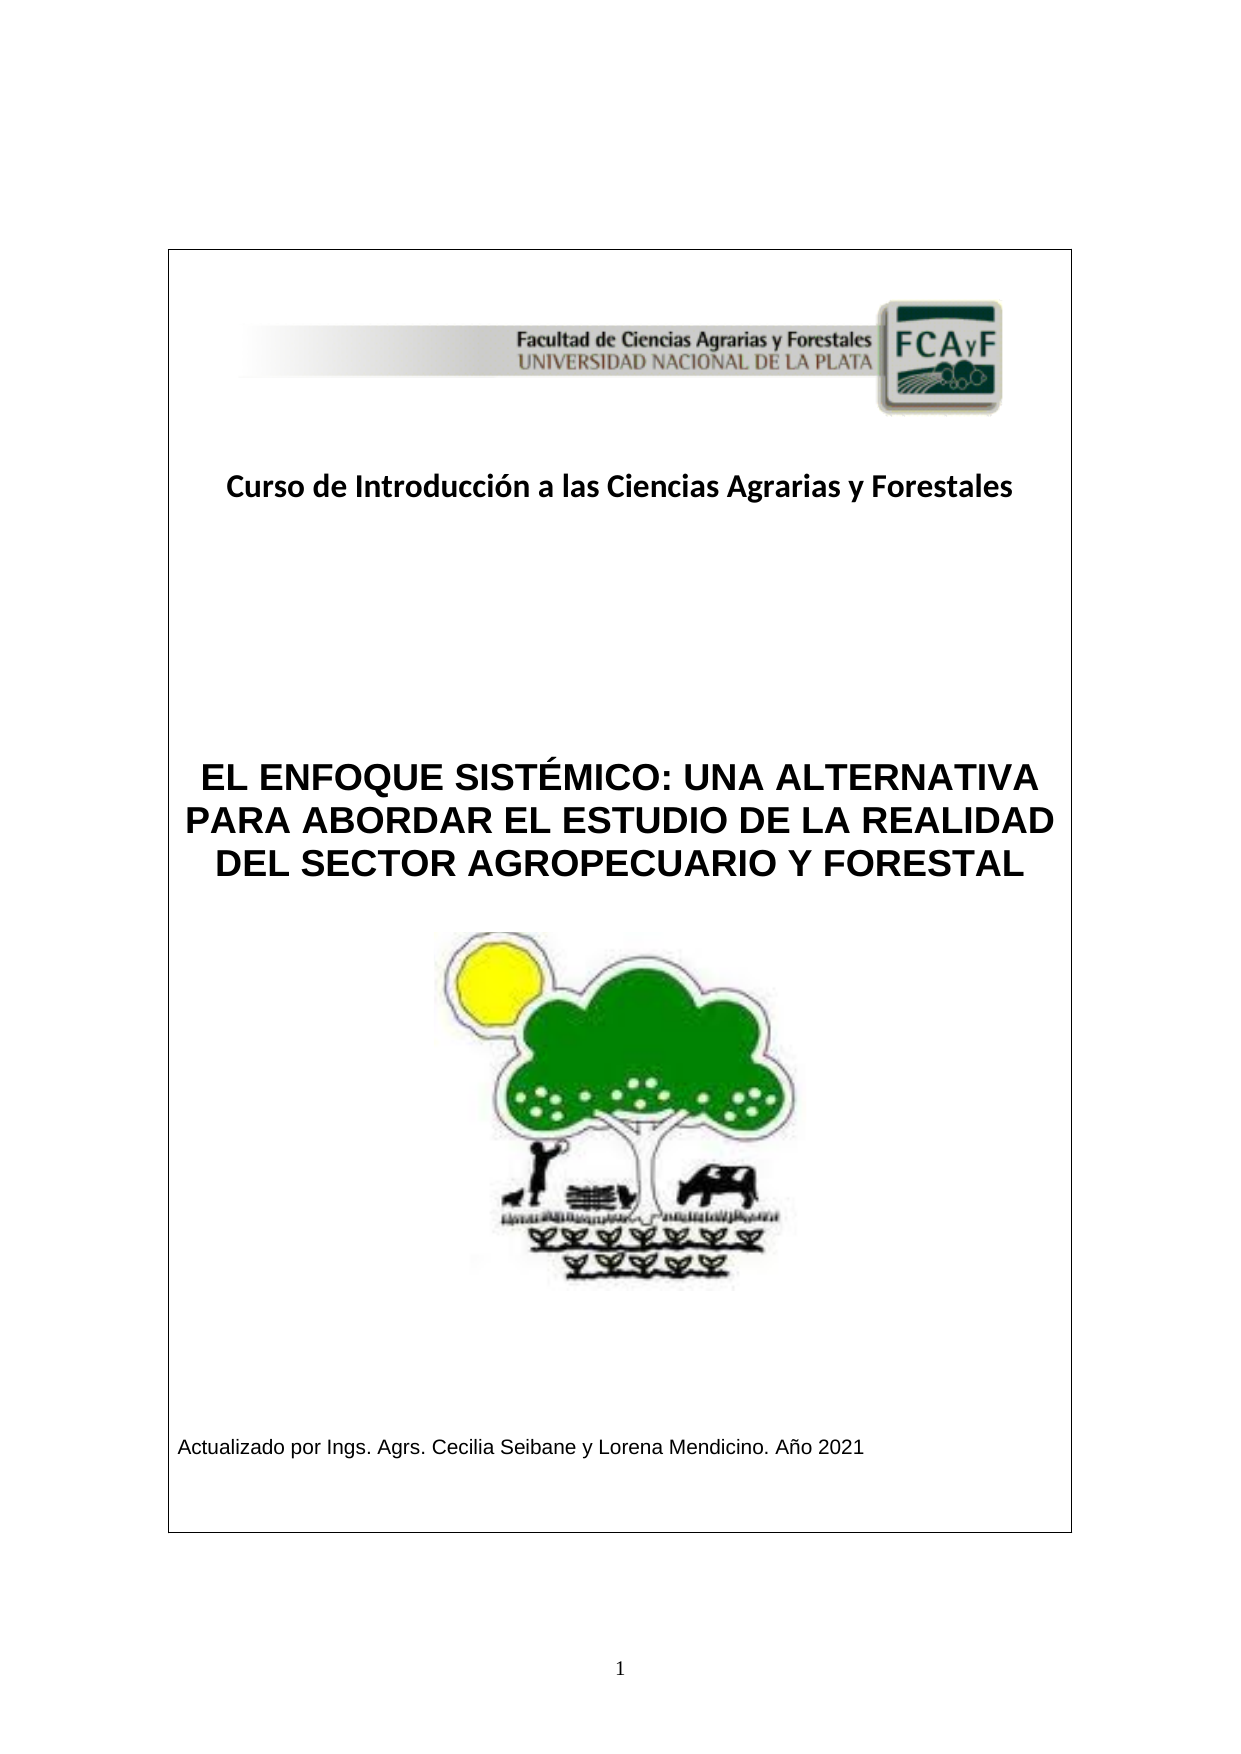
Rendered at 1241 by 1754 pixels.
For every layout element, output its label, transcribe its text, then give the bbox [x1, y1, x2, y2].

picture [433, 932, 807, 1291]
text Actualizado por Ings. Agrs. Cecilia Seibane y Lorena Mendicino. Año 2021 [177, 1434, 1063, 1458]
picture [237, 299, 1003, 417]
text EL ENFOQUE SISTÉMICO: UNA ALTERNATIVA PARA ABORDAR EL ESTUDIO DE LA REALIDAD DEL SECTOR AGROPECUARIO Y FORESTAL [177, 755, 1063, 884]
text Curso de Introducción a las Ciencias Agrarias y Forestales [177, 465, 1063, 506]
